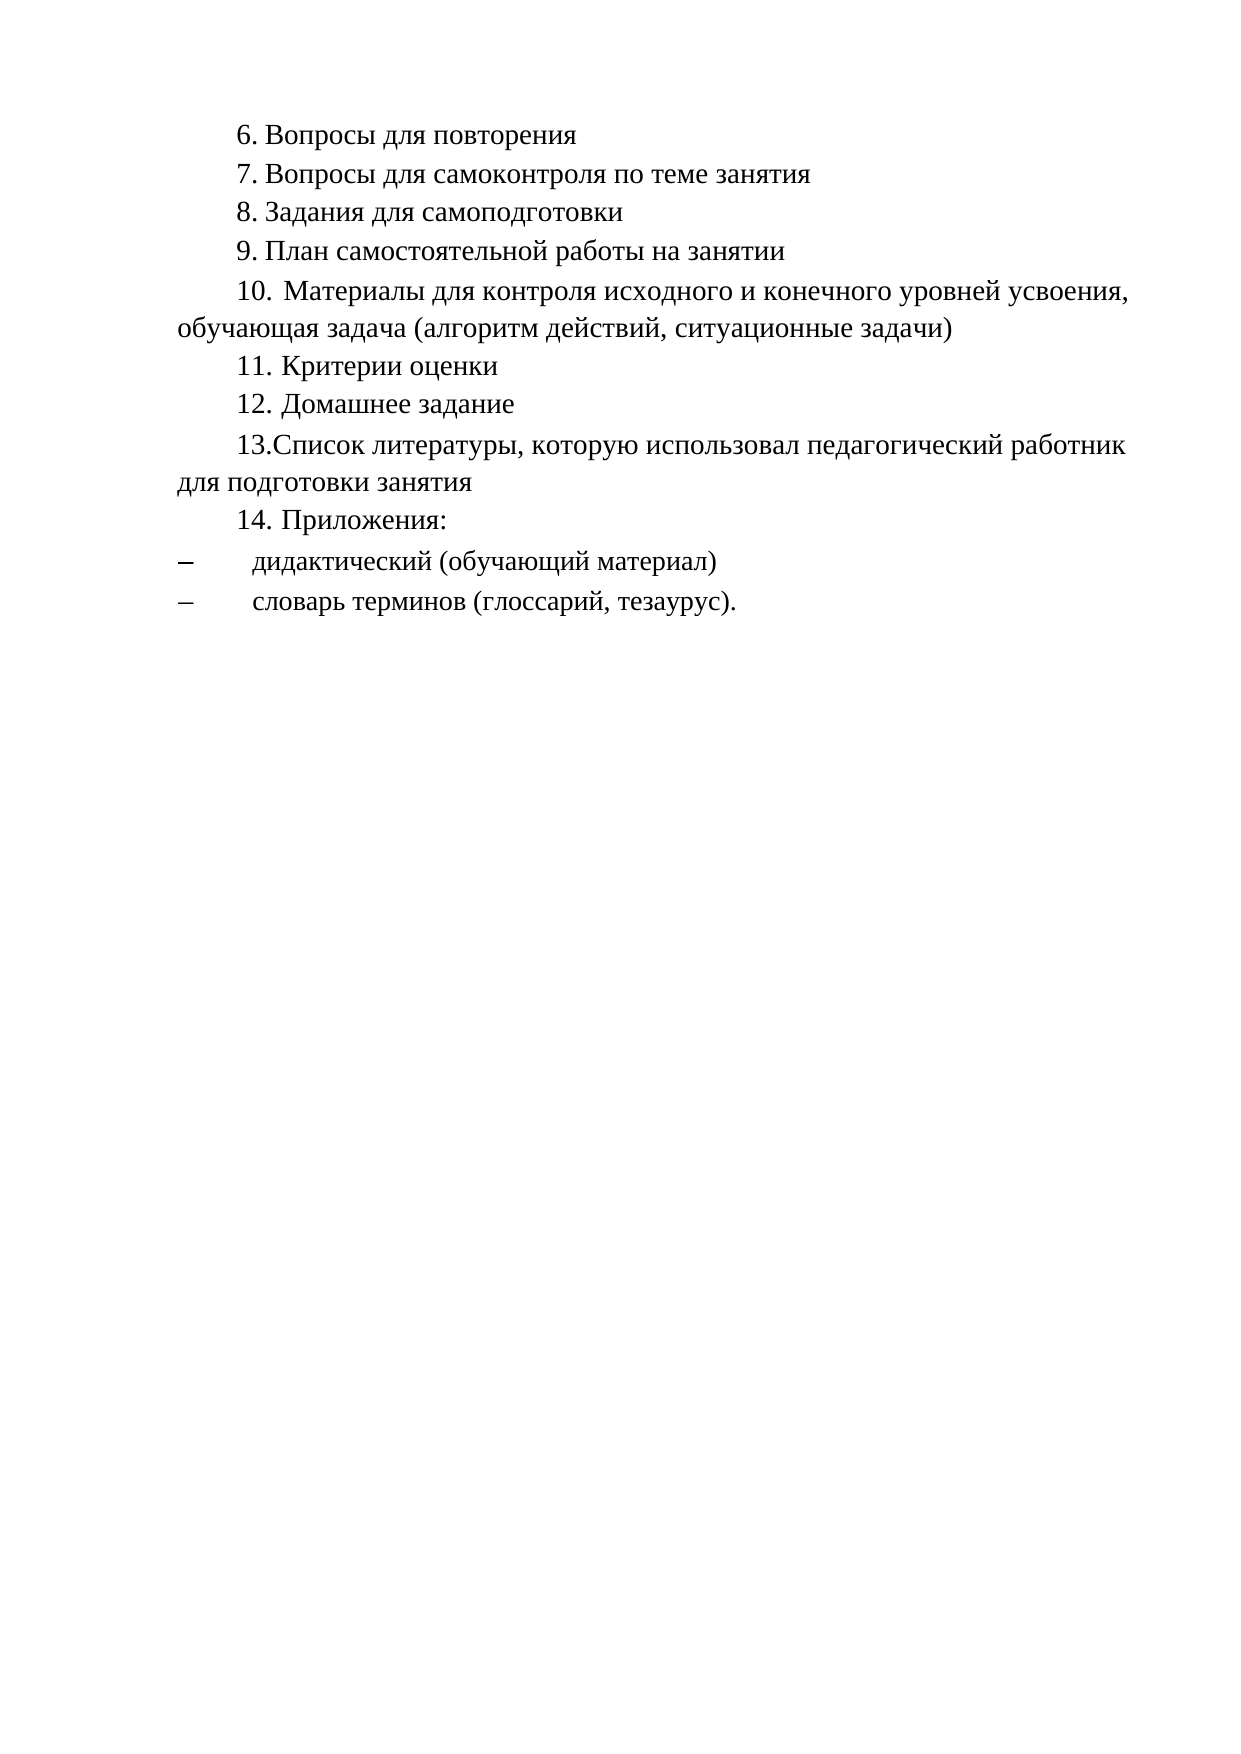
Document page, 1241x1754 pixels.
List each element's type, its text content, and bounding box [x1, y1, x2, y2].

list Критерии оценки [236, 348, 1153, 382]
picture [177, 581, 210, 617]
list Вопросы для повторения [236, 117, 1153, 151]
text дидактический (обучающий материал) словарь терминов (глоссарий, тезаурус). [252, 544, 755, 617]
list Материалы для контроля исходного и конечного уровней усвоения, обучающая задача (алгоритм действий, ситуационные задачи) [177, 273, 1151, 343]
list Вопросы для самоконтроля по теме занятия [236, 156, 1153, 189]
list Домашнее задание [236, 387, 1153, 420]
list Задания для самоподготовки [236, 194, 1153, 228]
list План самостоятельной работы на занятии [236, 233, 1153, 266]
picture [177, 540, 210, 577]
text 13.Список литературы, которую использовал педагогический работник для подготовки занятия [177, 427, 1153, 497]
list Приложения: [236, 502, 1153, 536]
